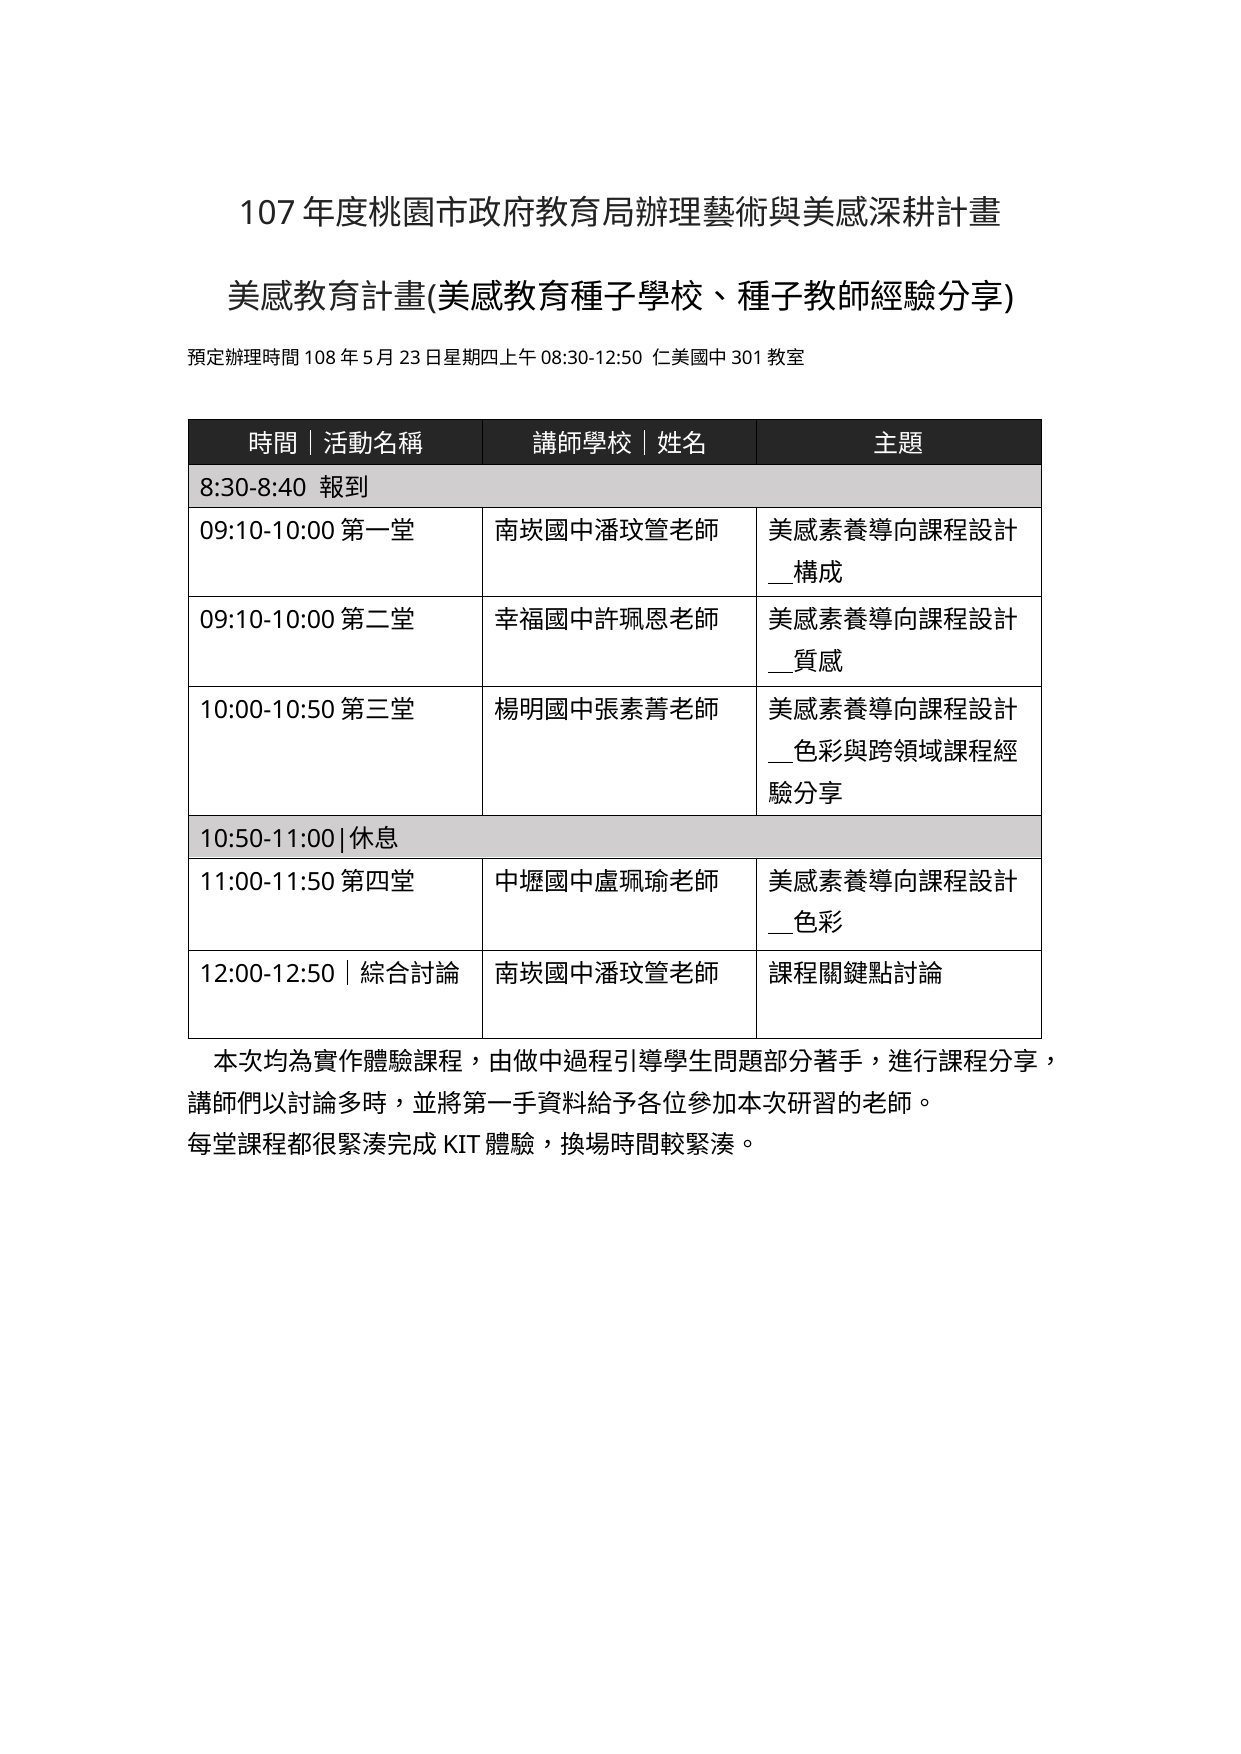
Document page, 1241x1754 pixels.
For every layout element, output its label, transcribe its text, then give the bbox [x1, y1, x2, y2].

table_cell 美感素養導向課程設計＿色彩與跨領域課程經驗分享 [757, 687, 1041, 815]
table_cell 美感素養導向課程設計＿質感 [757, 597, 1041, 686]
table_cell 12:00-12:50｜綜合討論 [189, 951, 482, 1038]
text 預定辦理時間108年5月23日星期四上午08:30-12:50 仁美國中301教室 [187, 335, 1053, 377]
table_cell 10:50-11:00|休息 [189, 816, 1041, 857]
table_cell 美感素養導向課程設計＿構成 [757, 508, 1041, 596]
table_cell 11:00-11:50第四堂 [189, 859, 482, 950]
table_cell 10:00-10:50第三堂 [189, 687, 482, 815]
table_cell 南崁國中潘玟箮老師 [483, 951, 756, 1038]
table_cell 楊明國中張素菁老師 [483, 687, 756, 815]
table_cell 課程關鍵點討論 [757, 951, 1041, 1038]
table_cell 中壢國中盧珮瑜老師 [483, 859, 756, 950]
text 本次均為實作體驗課程，由做中過程引導學生問題部分著手，進行課程分享，講師們以討論多時，並將第一手資料給予各位參加本次研習的老師。 [187, 1039, 1053, 1122]
text 每堂課程都很緊湊完成KIT體驗，換場時間較緊湊。 [187, 1122, 1053, 1164]
table_header 時間｜活動名稱 [189, 420, 482, 464]
table_cell 09:10-10:00第一堂 [189, 508, 482, 596]
text 107年度桃園市政府教育局辦理藝術與美感深耕計畫 [187, 169, 1053, 252]
table_cell 09:10-10:00第二堂 [189, 597, 482, 686]
table_cell 南崁國中潘玟箮老師 [483, 508, 756, 596]
table_header 講師學校｜姓名 [483, 420, 756, 464]
table_header 主題 [757, 420, 1041, 464]
table_cell 美感素養導向課程設計＿色彩 [757, 859, 1041, 950]
table_cell 幸福國中許珮恩老師 [483, 597, 756, 686]
table_cell 8:30-8:40 報到 [189, 465, 1041, 507]
text 美感教育計畫(美感教育種子學校、種子教師經驗分享) [187, 252, 1053, 335]
